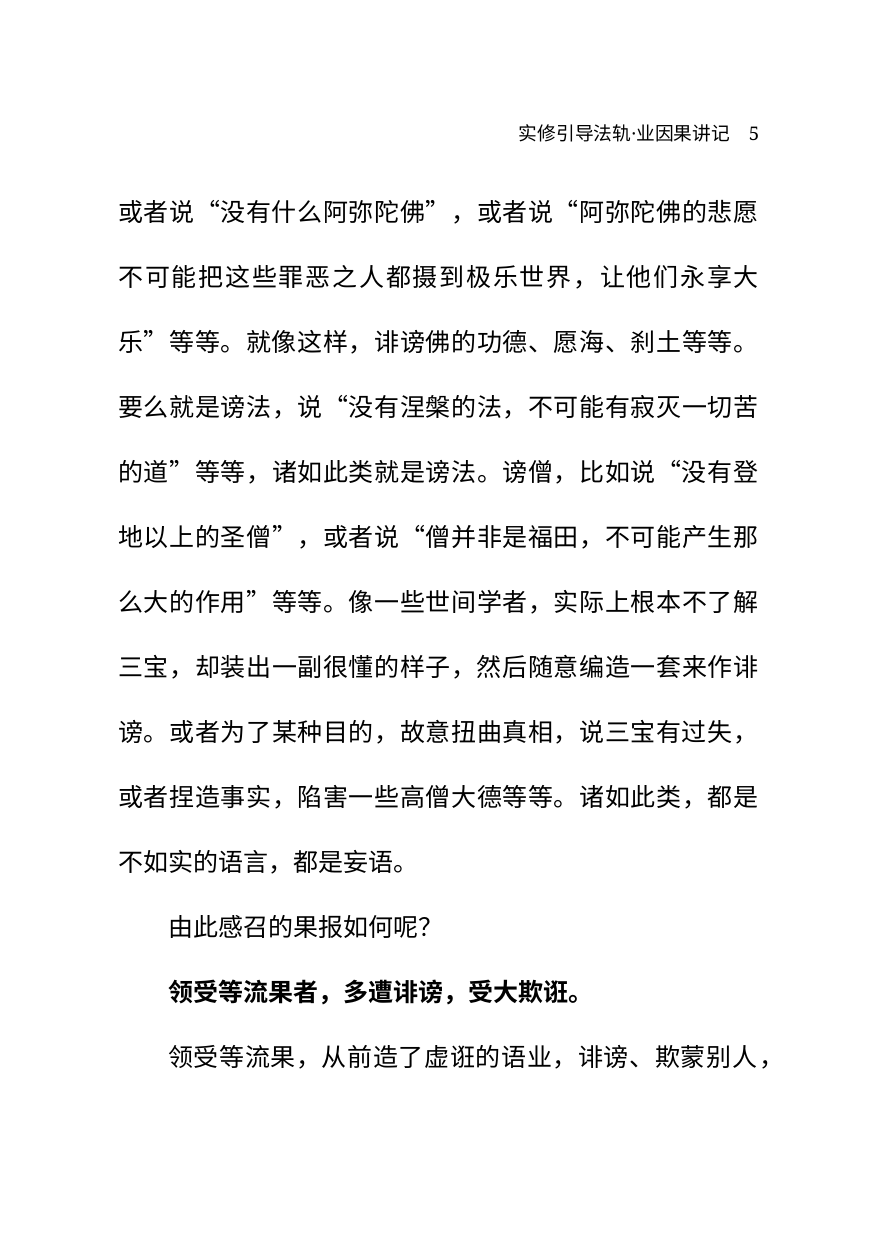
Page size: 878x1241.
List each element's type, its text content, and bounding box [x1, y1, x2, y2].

text 领受等流果者，多遭诽谤，受大欺诳。 [118, 958, 759, 1023]
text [118, 1023, 759, 1088]
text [118, 178, 759, 893]
text 由此感召的果报如何呢？ [118, 893, 759, 958]
